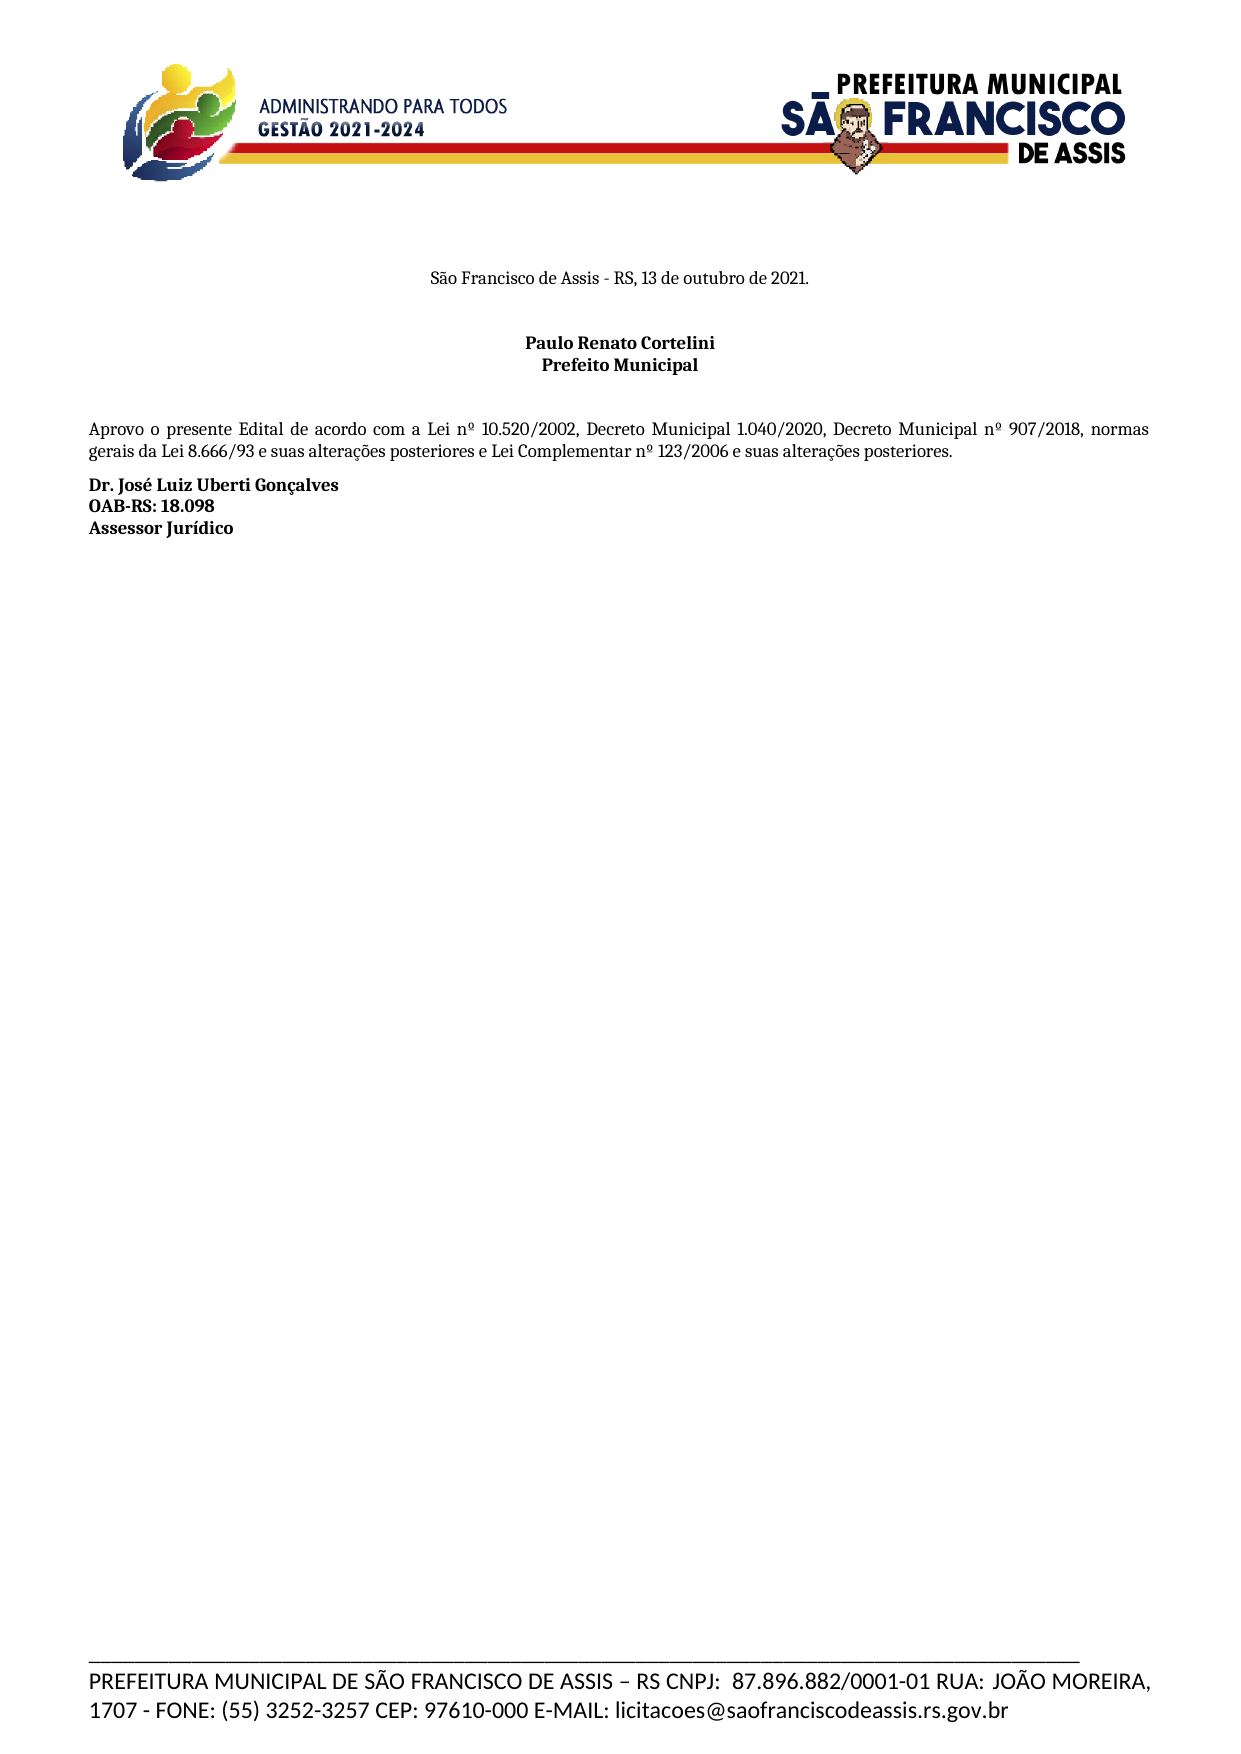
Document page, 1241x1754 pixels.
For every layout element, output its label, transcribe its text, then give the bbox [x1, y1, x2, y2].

text Paulo Renato Cortelini [89, 332, 1152, 354]
text OAB-RS: 18.098 [89, 496, 1152, 517]
text Assessor Jurídico [89, 517, 1152, 539]
text São Francisco de Assis - RS, 13 de outubro de 2021. [89, 268, 1152, 289]
picture [88, 29, 1169, 222]
text Aprovo o presente Edital de acordo com a Lei nº 10.520/2002, Decreto Municipal 1.040/2020, Decreto Municipal nº 907/2018, normas gerais da Lei 8.666/93 e suas alterações posteriores e Lei Complementar nº 123/2006 e suas alterações posteriores. [89, 419, 1152, 462]
text Prefeito Municipal [89, 354, 1152, 376]
text Dr. José Luiz Uberti Gonçalves [89, 474, 1152, 496]
